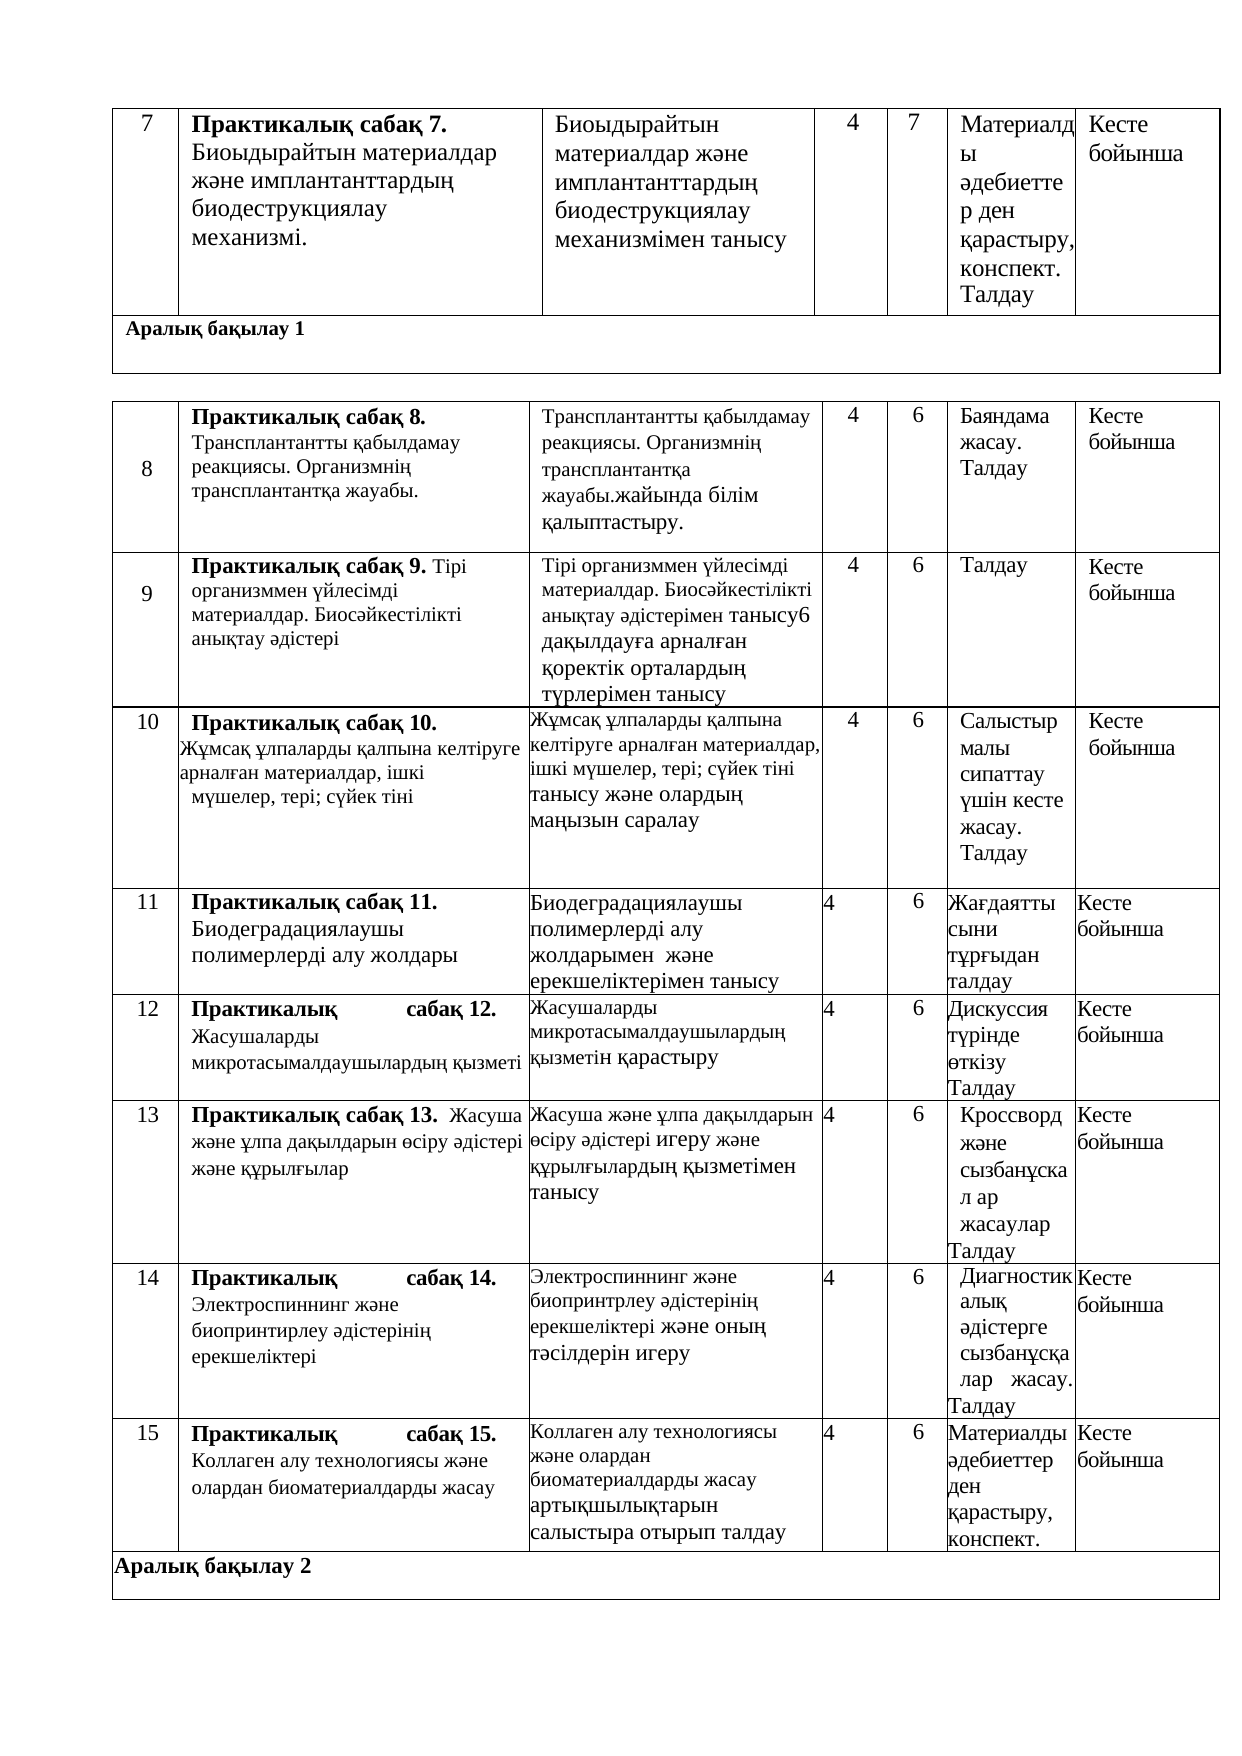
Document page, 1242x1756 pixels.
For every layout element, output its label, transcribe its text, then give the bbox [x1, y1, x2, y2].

table_cell 6 [888, 1419, 947, 1551]
table_cell Дискуссия түрінде өткізу Талдау [948, 995, 1075, 1100]
table_cell Коллаген алу технологиясы және олардан биоматериалдарды жасау артықшылықтарын салыстыра отырып талдау [530, 1419, 822, 1551]
table_cell 6 [888, 1101, 947, 1263]
table_cell Тірі организммен үйлесімді материалдар. Биосәйкестілікті анықтау әдістерімен танысу6 дақылдауға арналған қоректік орталардың түрлерімен танысу [530, 553, 822, 706]
table_cell 4 [823, 1264, 887, 1418]
table_header Баяндама жасау. Талдау [948, 402, 1075, 552]
table_header Практикалық сабақ 7. Биоыдырайтын материалдар және имплантанттардың биодеструкциялау механизмі. [179, 109, 542, 315]
table_cell Биодеградациялаушы полимерлерді алу жолдарымен және ерекшеліктерімен танысу [530, 889, 822, 994]
table_cell Жұмсақ ұлпаларды қалпына келтіруге арналған материалдар, ішкі мүшелер, тері; сүйек тіні танысу және олардың маңызын саралау [530, 708, 822, 887]
table_cell Практикалық сабақ 13. Жасуша және ұлпа дақылдарын өсіру әдістері және құрылғылар [179, 1101, 529, 1263]
table_cell 6 [888, 708, 947, 887]
table_cell Материалды әдебиеттер ден қарастыру, конспект. [948, 1419, 1075, 1551]
table_cell 10 [113, 708, 178, 887]
table_cell Практикалық сабақ 10. Жұмсақ ұлпаларды қалпына келтіруге арналған материалдар, ішкі мүшелер, тері; сүйек тіні [179, 708, 529, 887]
table_cell Кроссворд және сызбанұскал ар жасаулар Талдау [948, 1101, 1075, 1263]
table_cell 4 [823, 553, 887, 706]
table_header Биоыдырайтын материалдар және имплантанттардың биодеструкциялау механизмімен танысу [543, 109, 814, 315]
table_cell 6 [888, 995, 947, 1100]
table_header 7 [888, 109, 947, 315]
table_header Трансплантантты қабылдамау реакциясы. Организмнің трансплантантқа жауабы.жайында білім қалыптастыру. [530, 402, 822, 552]
table_cell Кесте бойынша [1076, 1264, 1219, 1418]
table_cell 6 [888, 1264, 947, 1418]
table_cell 14 [113, 1264, 178, 1418]
table_cell Кесте бойынша [1076, 889, 1219, 994]
table_cell Кесте бойынша [1076, 708, 1219, 887]
table_cell Кесте бойынша [1076, 1101, 1219, 1263]
table_cell Жасушаларды микротасымалдаушылардың қызметін қарастыру [530, 995, 822, 1100]
table_header Практикалық сабақ 8. Трансплантантты қабылдамау реакциясы. Организмнің трансплантантқа жауабы. [179, 402, 529, 552]
table_header Кесте бойынша [1076, 402, 1219, 552]
table_header 6 [888, 402, 947, 552]
table_cell Кесте бойынша [1076, 1419, 1219, 1551]
table_cell 4 [823, 1419, 887, 1551]
table_cell Диагностик алық әдістерге сызбанұсқа лар жасау. Талдау [948, 1264, 1075, 1418]
table_cell Практикалық сабақ 9. Тірі организммен үйлесімді материалдар. Биосәйкестілікті анықтау әдістері [179, 553, 529, 706]
table_cell Практикалық сабақ 15. Коллаген алу технологиясы және олардан биоматериалдарды жасау [179, 1419, 529, 1551]
table_cell Салыстыр малы сипаттау үшін кесте жасау. Талдау [948, 708, 1075, 887]
table_cell Кесте бойынша [1076, 553, 1219, 706]
table_cell Практикалық сабақ 14. Электроспиннинг және биопринтирлеу әдістерінің ерекшеліктері [179, 1264, 529, 1418]
table_cell 9 [113, 553, 178, 706]
table_cell Электроспиннинг және биопринтрлеу әдістерінің ерекшеліктері және оның тәсілдерін игеру [530, 1264, 822, 1418]
table_cell 4 [823, 708, 887, 887]
table_cell 4 [823, 1101, 887, 1263]
table_cell 6 [888, 553, 947, 706]
table_cell 15 [113, 1419, 178, 1551]
table_cell Аралық бақылау 2 [113, 1552, 1219, 1599]
table_cell Жасуша және ұлпа дақылдарын өсіру әдістері игеру және құрылғылардың қызметімен танысу [530, 1101, 822, 1263]
table_cell 11 [113, 889, 178, 994]
table_header Кесте бойынша [1076, 109, 1219, 315]
table_cell Талдау [948, 553, 1075, 706]
table_header 8 [113, 402, 178, 552]
table_cell 4 [823, 889, 887, 994]
table_cell Практикалық сабақ 11. Биодеградациялаушы полимерлерді алу жолдары [179, 889, 529, 994]
table_cell Жағдаятты сыни тұрғыдан талдау [948, 889, 1075, 994]
table_cell Кесте бойынша [1076, 995, 1219, 1100]
table_header 4 [815, 109, 887, 315]
table_header 4 [823, 402, 887, 552]
table_cell 4 [823, 995, 887, 1100]
table_header 7 [113, 109, 178, 315]
table_cell 12 [113, 995, 178, 1100]
table_header Материалды әдебиеттер ден қарастыру, конспект. Талдау [948, 109, 1075, 315]
table_cell Практикалық сабақ 12. Жасушаларды микротасымалдаушылардың қызметі [179, 995, 529, 1100]
table_cell 13 [113, 1101, 178, 1263]
table_cell 6 [888, 889, 947, 994]
table_cell Аралық бақылау 1 [113, 316, 1219, 372]
